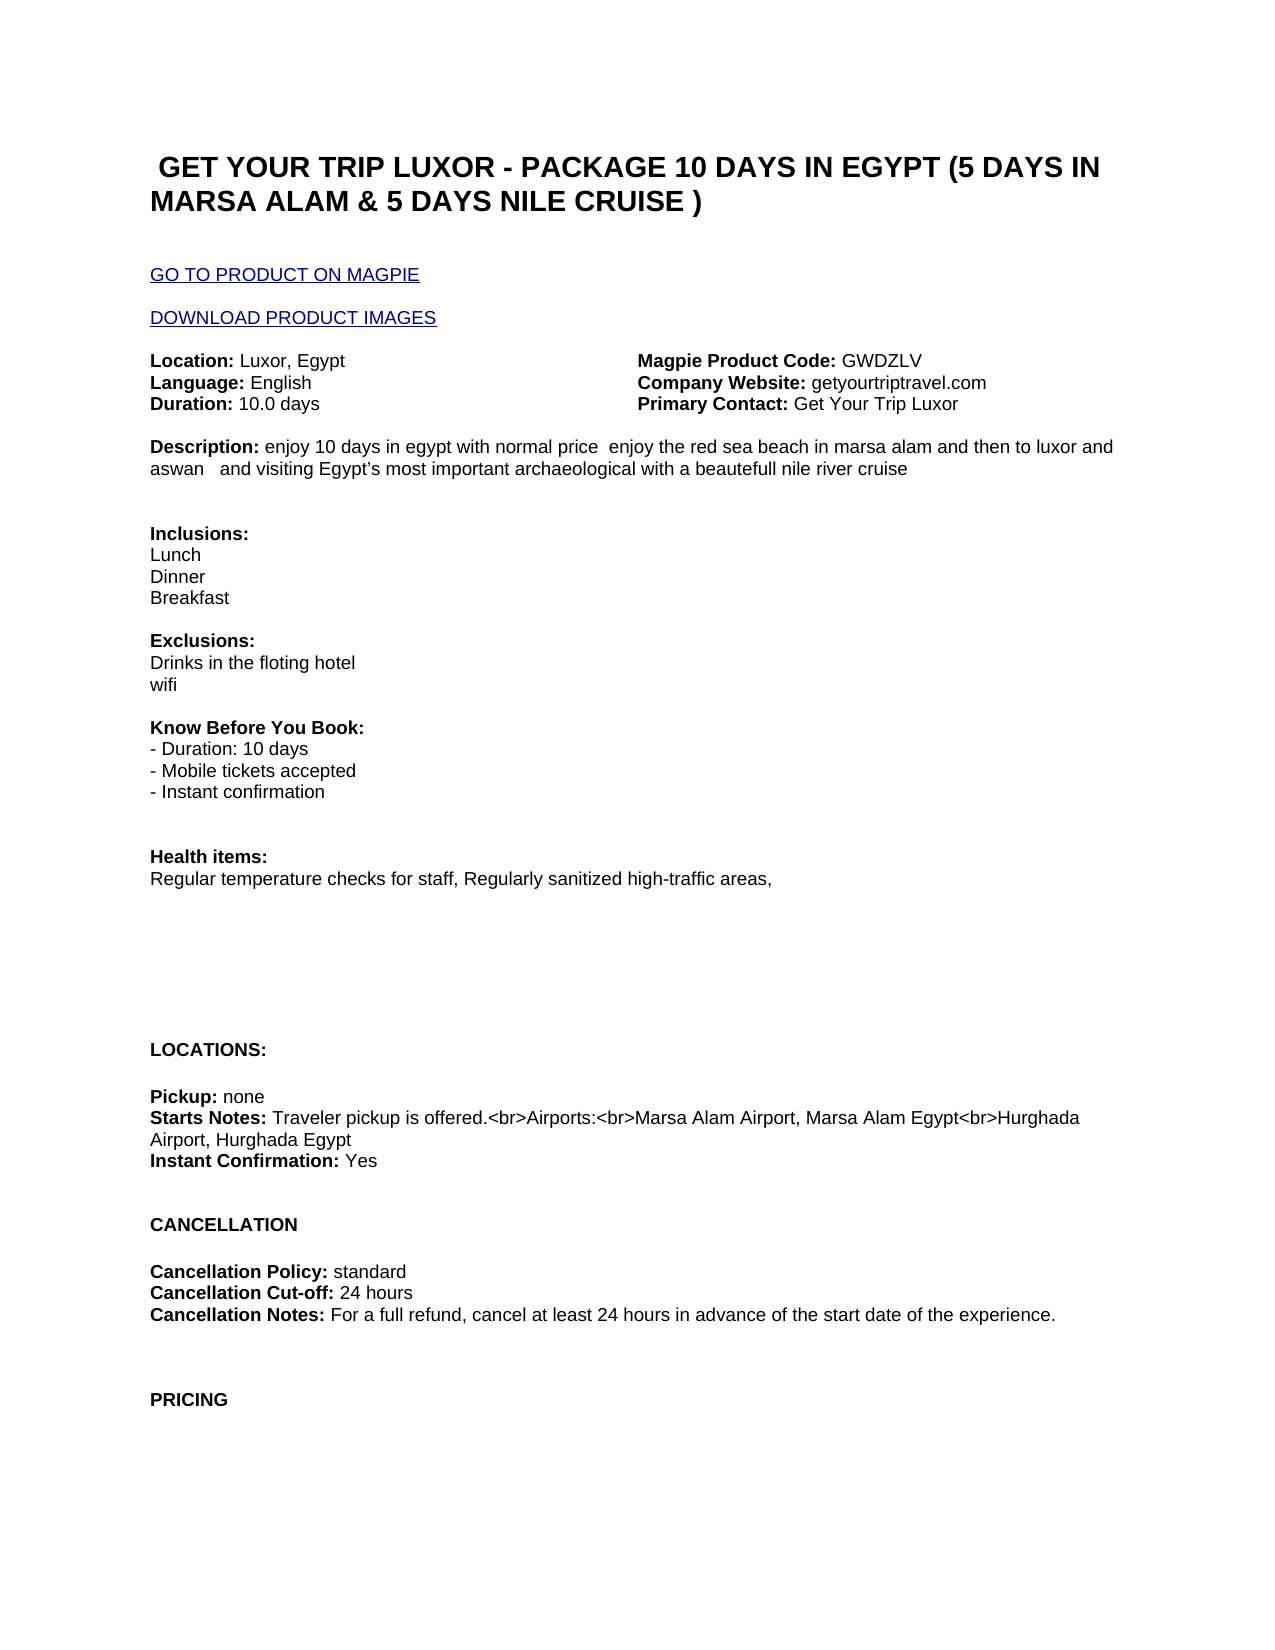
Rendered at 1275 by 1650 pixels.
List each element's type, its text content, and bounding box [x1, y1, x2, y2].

text - Duration: 10 days [150, 738, 1125, 759]
text Know Before You Book: [150, 716, 1125, 738]
text DOWNLOAD PRODUCT IMAGES [150, 307, 1125, 328]
text Instant Confirmation: Yes [150, 1150, 1125, 1172]
text GO TO PRODUCT ON MAGPIE [150, 264, 1125, 285]
subtitle Get Your Trip Luxor - package 10 days in egypt (5 days in marsa alam & 5 days nile cruise ) [150, 150, 1125, 217]
subtitle Locations: [150, 1039, 1125, 1061]
text Regular temperature checks for staff, Regularly sanitized high-traffic areas, [150, 867, 1125, 889]
text Dinner [150, 566, 1125, 587]
text - Mobile tickets accepted [150, 759, 1125, 781]
text Cancellation Policy: standard [150, 1261, 1125, 1282]
subtitle Pricing [150, 1389, 1125, 1411]
text Breakfast [150, 587, 1125, 609]
text Lunch [150, 544, 1125, 566]
subtitle Cancellation [150, 1214, 1125, 1236]
text Description: enjoy 10 days in egypt with normal price enjoy the red sea beach in marsa alam and then to luxor and aswan and visiting Egypt’s most important archaeological with a beautefull nile river cruise [150, 436, 1125, 479]
text Cancellation Notes: For a full refund, cancel at least 24 hours in advance of the start date of the experience. [150, 1304, 1125, 1325]
table_header Location: Luxor, Egypt Language: English Duration: 10.0 days [139, 350, 626, 414]
table_header Magpie Product Code: GWDZLV Company Website: getyourtriptravel.com Primary Contact: Get Your Trip Luxor [626, 350, 1114, 414]
text - Instant confirmation [150, 781, 1125, 803]
text Cancellation Cut-off: 24 hours [150, 1282, 1125, 1304]
text wifi [150, 673, 1125, 695]
text Pickup: none [150, 1086, 1125, 1107]
text Starts Notes: Traveler pickup is offered.<br>Airports:<br>Marsa Alam Airport, Marsa Alam Egypt<br>Hurghada Airport, Hurghada Egypt [150, 1107, 1125, 1150]
text Exclusions: [150, 630, 1125, 652]
text Inclusions: [150, 522, 1125, 544]
text Health items: [150, 846, 1125, 867]
text Drinks in the floting hotel [150, 652, 1125, 673]
